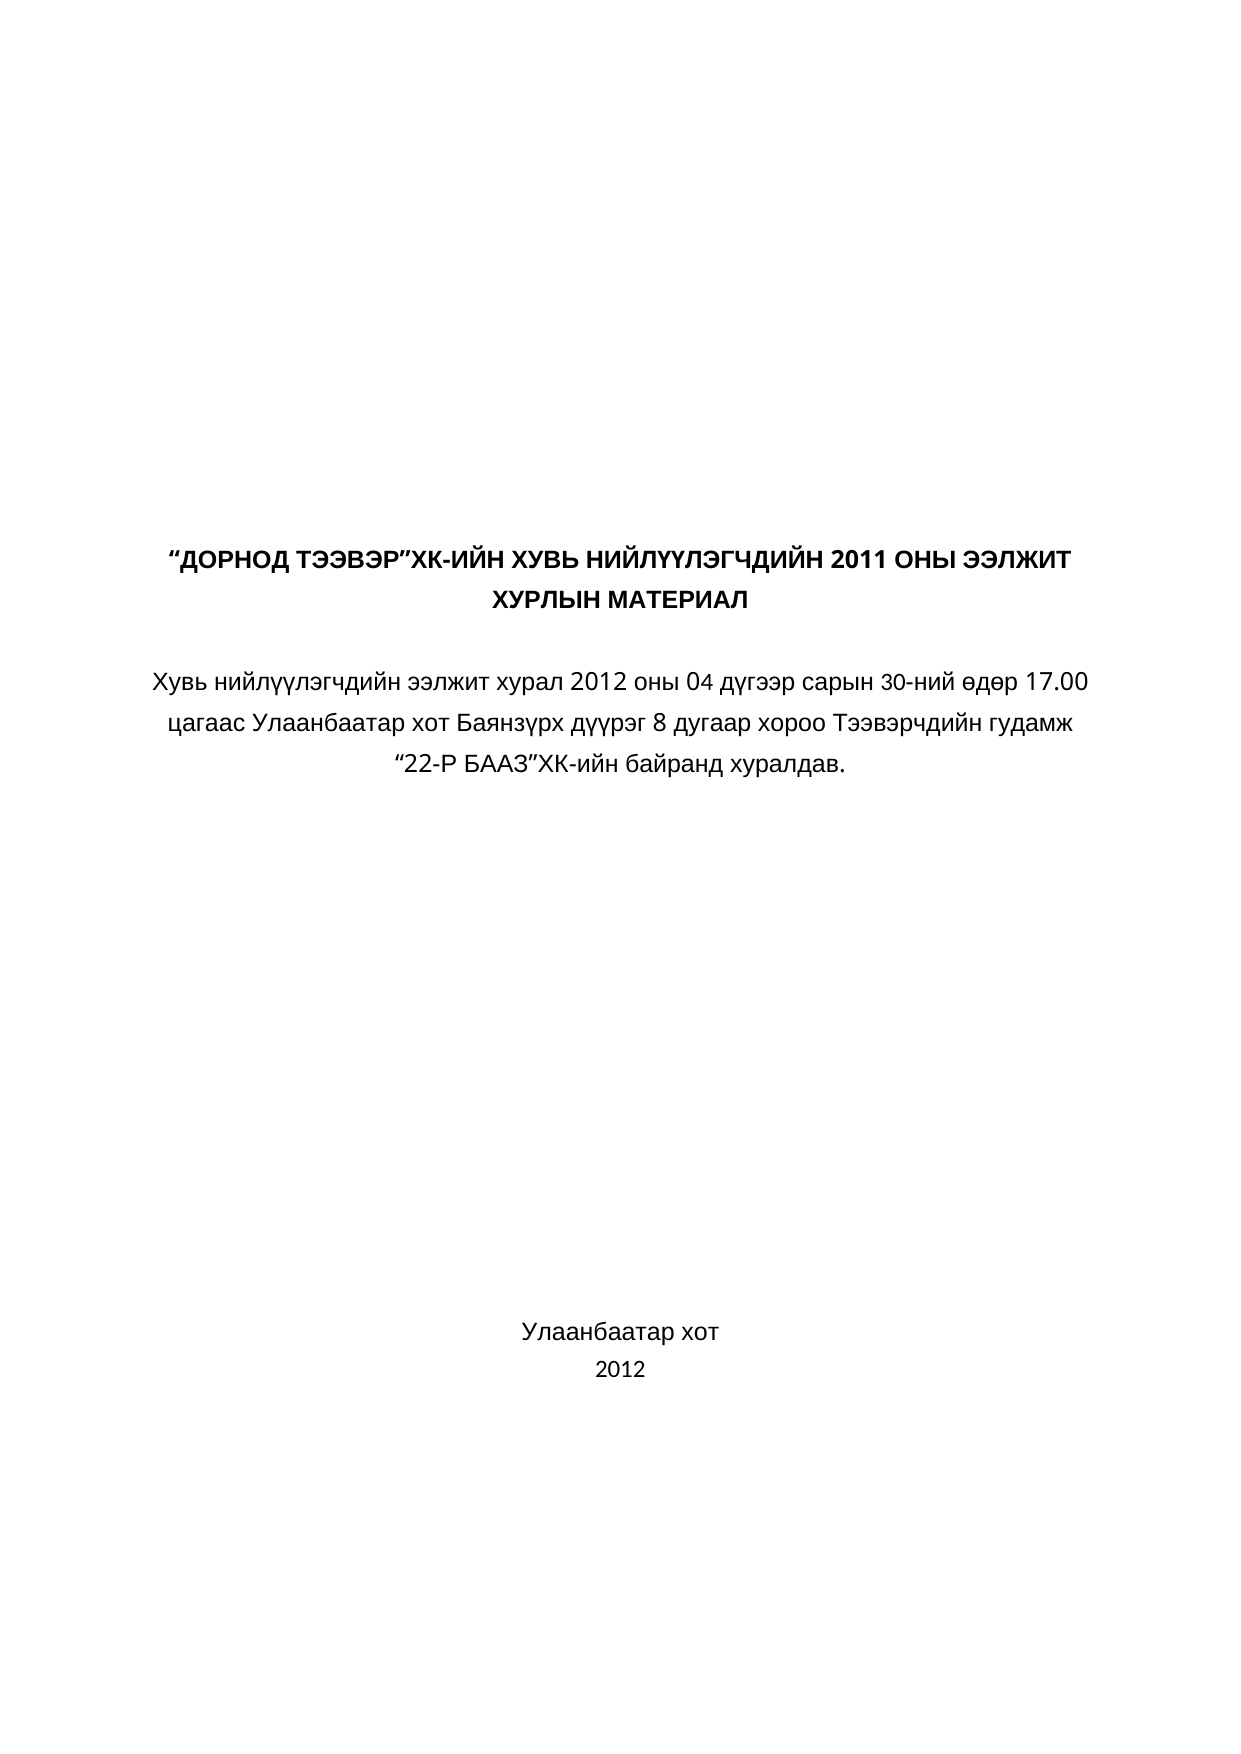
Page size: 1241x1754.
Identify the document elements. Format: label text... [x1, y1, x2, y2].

text 2012 [150, 1353, 1090, 1383]
text “22-Р БААЗ”ХК-ийн байранд хуралдав. [150, 746, 1090, 779]
text “ДОРНОД ТЭЭВЭР”ХК-ИЙН ХУВЬ НИЙЛҮҮЛЭГЧДИЙН 2011 ОНЫ ЭЭЛЖИТ ХУРЛЫН МАТЕРИАЛ [150, 541, 1090, 616]
text Хувь нийлүүлэгчдийн ээлжит хурал 2012 оны 04 дүгээр сарын 30-ний өдөр 17.00 цагаас Улаанбаатар хот Баянзүрх дүүрэг 8 дугаар хороо Тээвэрчдийн гудамж [150, 664, 1090, 739]
text Улаанбаатар хот [150, 1317, 1090, 1346]
